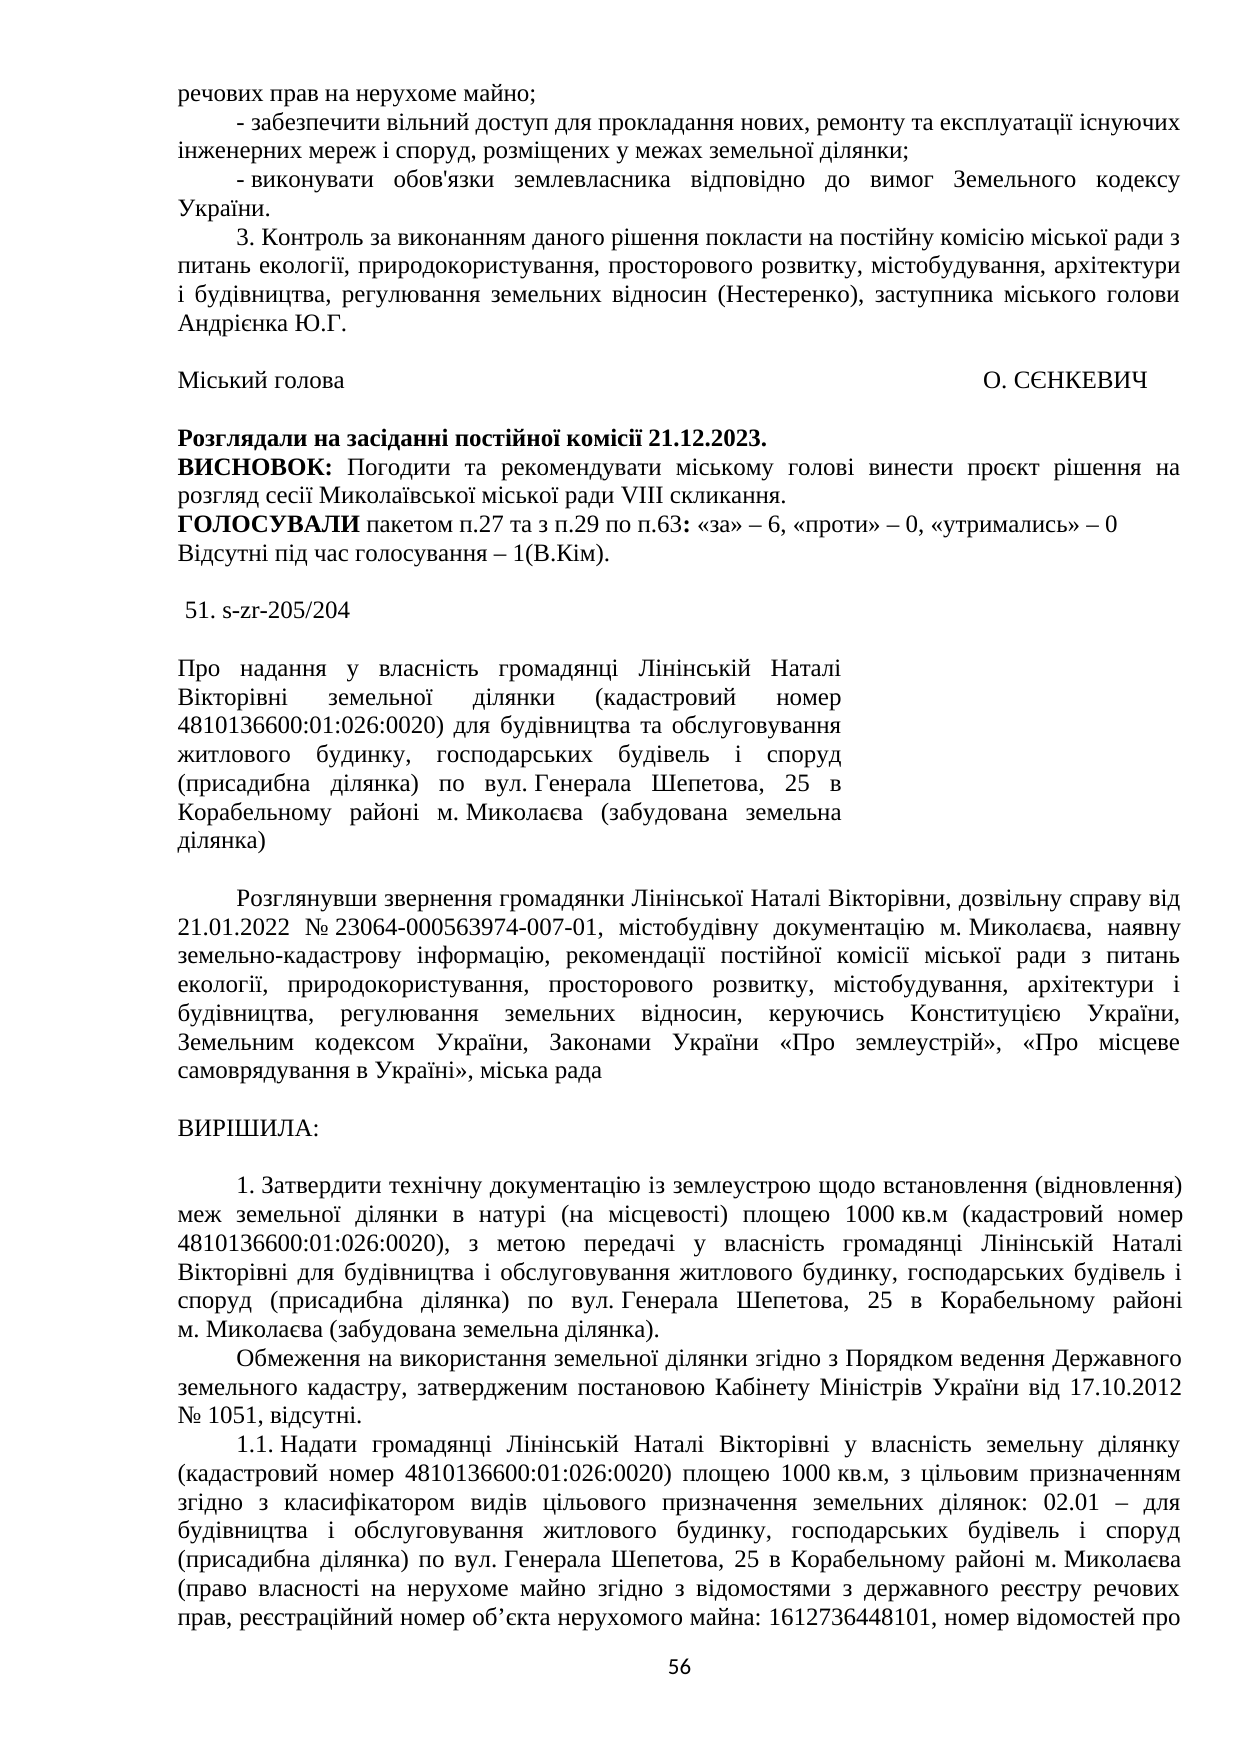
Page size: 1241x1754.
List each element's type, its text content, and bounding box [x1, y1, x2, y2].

text 3. Контроль за виконанням даного рішення покласти на постійну комісію міської ради з питань екології, природокористування, просторового розвитку, містобудування, архітектури і будівництва, регулювання земельних відносин (Нестеренко), заступника міського голови Андрієнка Ю.Г. [177, 222, 1181, 337]
text Розглянувши звернення громадянки Лінінської Наталі Вікторівни, дозвільну справу від 21.01.2022 № 23064-000563974-007-01, містобудівну документацію м. Миколаєва, наявну земельно-кадастрову інформацію, рекомендації постійної комісії міської ради з питань екології, природокористування, просторового розвитку, містобудування, архітектури і будівництва, регулювання земельних відносин, керуючись Конституцією України, Земельним кодексом України, Законами України «Про землеустрій», «Про місцеве самоврядування в Україні», міська рада [177, 883, 1181, 1084]
text 1. Затвердити технічну документацію із землеустрою щодо встановлення (відновлення) меж земельної ділянки в натурі (на місцевості) площею 1000 кв.м (кадастровий номер 4810136600:01:026:0020), з метою передачі у власність громадянці Лінінській Наталі Вікторівні для будівництва і обслуговування житлового будинку, господарських будівель і споруд (присадибна ділянка) по вул. Генерала Шепетова, 25 в Корабельному районі м. Миколаєва (забудована земельна ділянка). [177, 1170, 1183, 1343]
text ГОЛОСУВАЛИ пакетом п.27 та з п.29 по п.63: «за» – 6, «проти» – 0, «утримались» – 0 [177, 509, 1181, 538]
text Розглядали на засіданні постійної комісії 21.12.2023. [177, 423, 1181, 452]
text Про надання у власність громадянці Лінінській Наталі Вікторівні земельної ділянки (кадастровий номер 4810136600:01:026:0020) для будівництва та обслуговування житлового будинку, господарських будівель і споруд (присадибна ділянка) по вул. Генерала Шепетова, 25 в Корабельному районі м. Миколаєва (забудована земельна ділянка) [177, 653, 842, 854]
text - забезпечити вільний доступ для прокладання нових, ремонту та експлуатації існуючих інженерних мереж і споруд, розміщених у межах земельної ділянки; [177, 107, 1181, 164]
text Міський голова О. СЄНКЕВИЧ [177, 365, 1183, 394]
text Відсутні під час голосування – 1(В.Кім). [177, 538, 1196, 567]
text Обмеження на використання земельної ділянки згідно з Порядком ведення Державного земельного кадастру, затвердженим постановою Кабінету Міністрів України від 17.10.2012 № 1051, відсутні. [177, 1343, 1183, 1429]
text ВИРІШИЛА: [177, 1113, 1183, 1142]
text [177, 1429, 1181, 1630]
list s-zr-205/204 [184, 595, 1183, 624]
text - виконувати обов'язки землевласника відповідно до вимог Земельного кодексу України. [177, 164, 1181, 222]
text ВИСНОВОК: Погодити та рекомендувати міському голові винести проєкт рішення на розгляд сесії Миколаївської міської ради VIII скликання. [177, 452, 1181, 509]
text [177, 78, 1181, 107]
